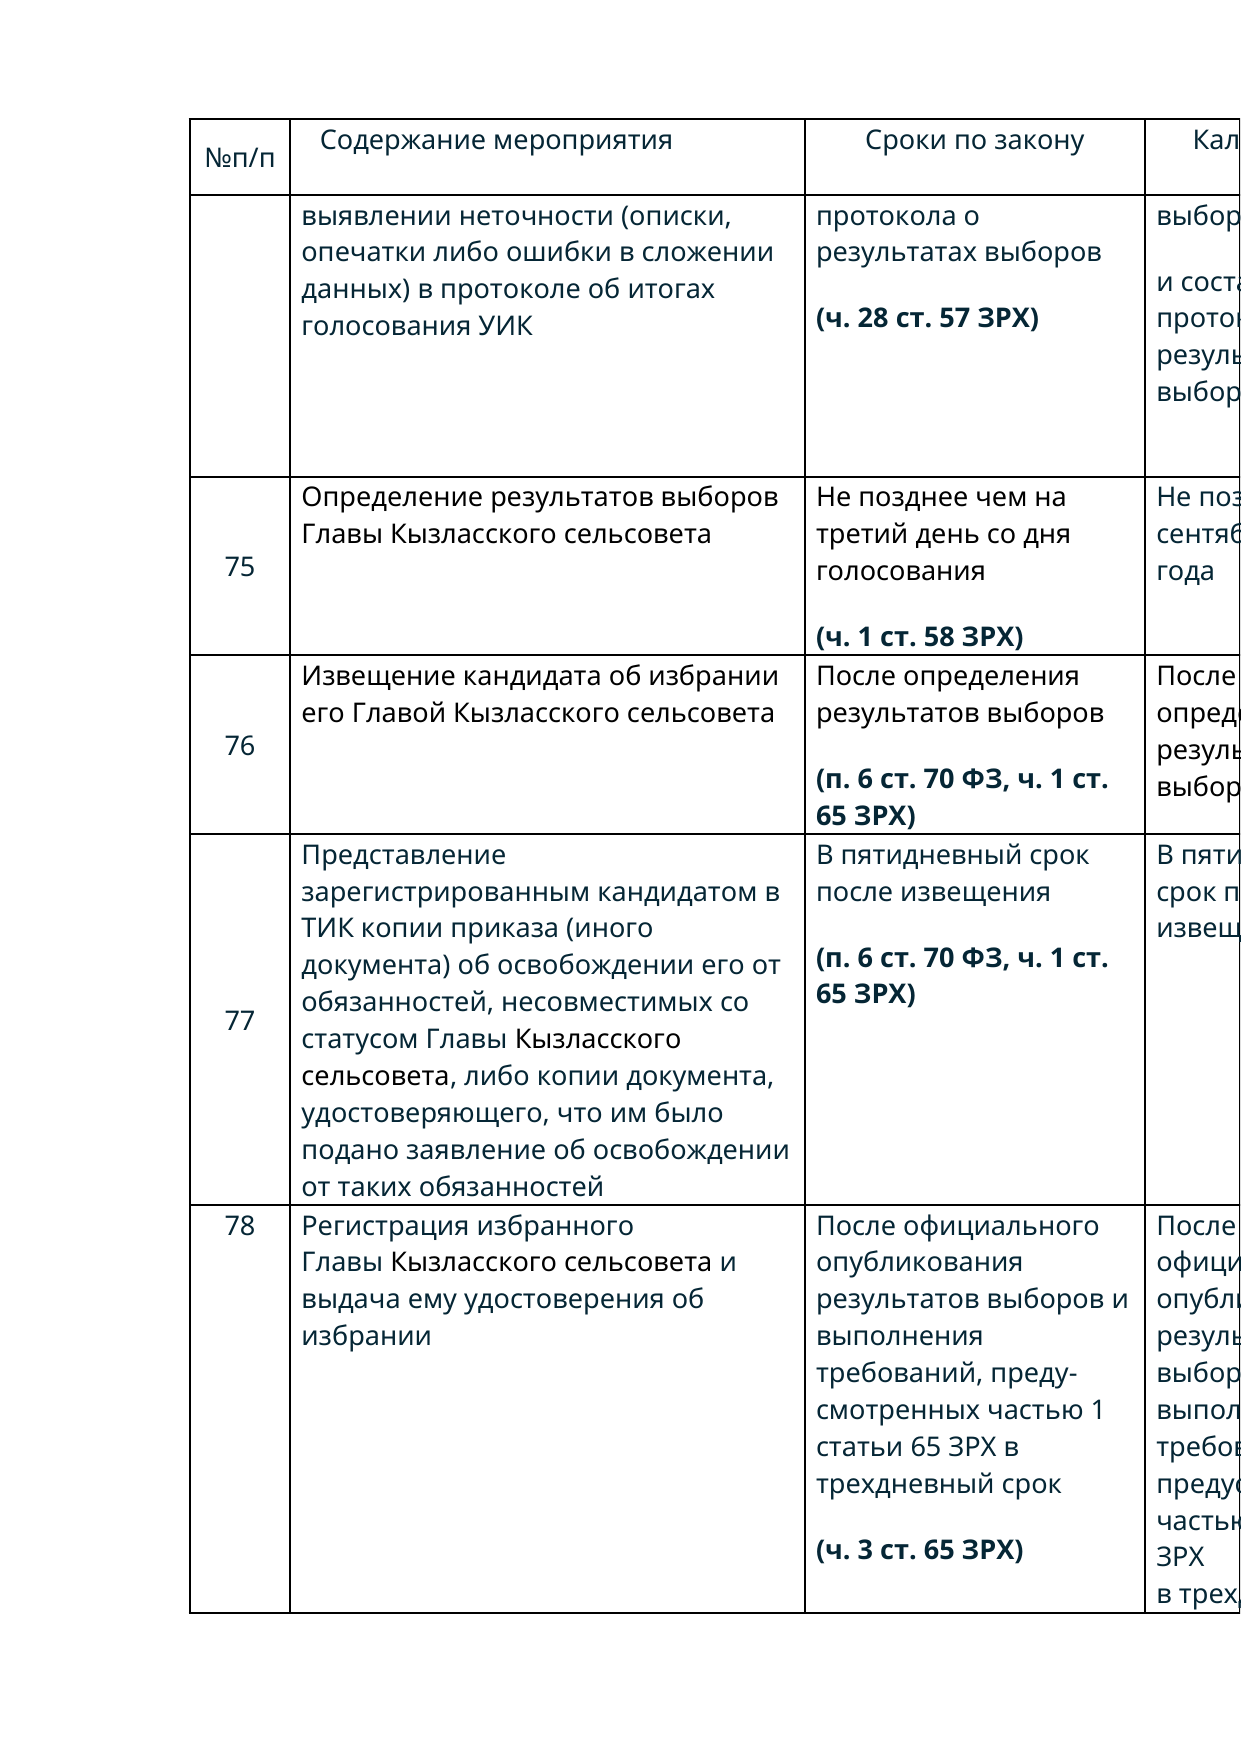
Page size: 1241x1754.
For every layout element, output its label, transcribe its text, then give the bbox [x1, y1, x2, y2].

table_cell Не позднее 15 сентября 2020 года [1146, 478, 1239, 654]
table_cell В пятидневный срок после извещения [1146, 835, 1239, 1204]
table_cell 75 [191, 478, 289, 654]
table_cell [291, 1206, 804, 1612]
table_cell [1146, 196, 1239, 476]
table_cell Представление зарегистрированным кандидатом в ТИК копии приказа (иного документа) об освобождении его от обязанностей, несовместимых со статусом Главы Кызласского сельсовета, либо копии документа, удостоверяющего, что им было подано заявление об освобождении от таких обязанностей [291, 835, 804, 1204]
table_cell 76 [191, 656, 289, 833]
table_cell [806, 196, 1144, 476]
table_header Содержание мероприятия [291, 120, 804, 194]
table_cell 78 [191, 1206, 289, 1612]
table_cell После определения результатов выборов (п. 6 ст. 70 ФЗ, ч. 1 ст. 65 ЗРХ) [806, 656, 1144, 833]
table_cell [806, 1206, 1144, 1612]
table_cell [1146, 1206, 1239, 1612]
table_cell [291, 196, 804, 476]
table_cell 77 [191, 835, 289, 1204]
table_cell Определение результатов выборов Главы Кызласского сельсовета [291, 478, 804, 654]
table_cell 74 [191, 196, 289, 476]
table_header Календарные сроки [1146, 120, 1239, 194]
table_header №п/п [191, 120, 289, 194]
table_header Сроки по закону [806, 120, 1144, 194]
table_cell Не позднее чем на третий день со дня голосования (ч. 1 ст. 58 ЗРХ) [806, 478, 1144, 654]
table_cell В пятидневный срок после извещения (п. 6 ст. 70 ФЗ, ч. 1 ст. 65 ЗРХ) [806, 835, 1144, 1204]
table_cell Извещение кандидата об избрании его Главой Кызласского сельсовета [291, 656, 804, 833]
table_cell После определения результатов выборов [1146, 656, 1239, 833]
